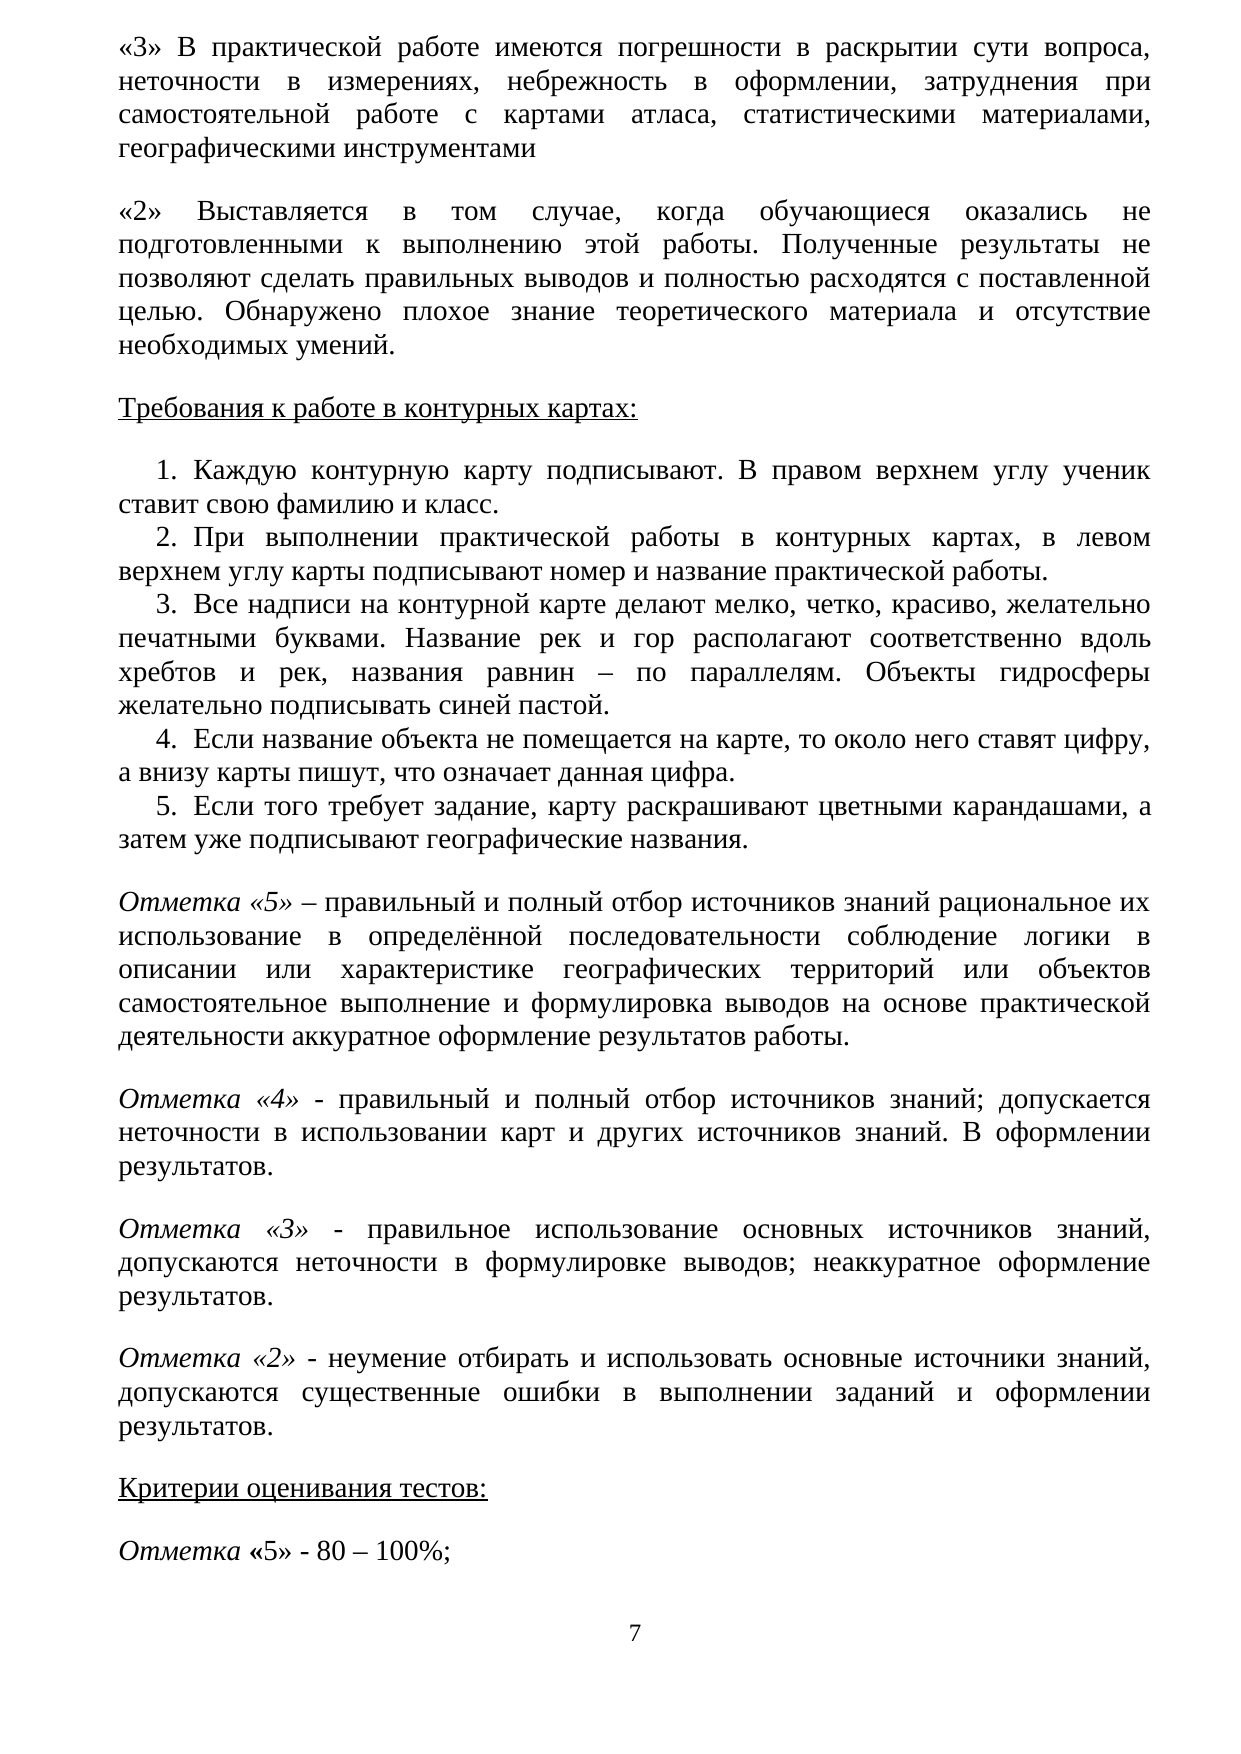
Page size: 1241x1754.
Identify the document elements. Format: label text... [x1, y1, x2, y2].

list Все надписи на контурной карте делают мелко, четко, красиво, желательно печатными буквами. Название рек и гор располагают соответственно вдоль хребтов и рек, названия равнин – по параллелям. Объекты гидросферы желательно подписывать синей пастой. [118, 645, 1152, 779]
list Каждую контурную карту подписывают. В правом верхнем углу ученик ставит свою фамилию и класс. [118, 452, 1152, 519]
list Если название объекта не помещается на карте, то около него ставят цифру, а внизу карты пишут, что означает данная цифра. [118, 808, 1152, 875]
text Отметка «4» - правильный и полный отбор источников знаний; допускается неточности в использовании карт и других источников знаний. В оформлении результатов. [118, 1198, 1152, 1298]
text Отметка «5» – правильный и полный отбор источников знаний рациональное их использование в определённой последовательности соблюдение логики в описании или характеристике географических территорий или объектов самостоятельное выполнение и формулировка выводов на основе практической деятельности аккуратное оформление результатов работы. [118, 1001, 1152, 1168]
text «3» В практической работе имеются погрешности в раскрытии сути вопроса, неточности в измерениях, небрежность в оформлении, затруднения при самостоятельной работе с картами атласа, статистическими материалами, географическими инструментами [118, 29, 1152, 164]
text «2» Выставляется в том случае, когда обучающиеся оказались не подготовленными к выполнению этой работы. Полученные результаты не позволяют сделать правильных выводов и полностью расходятся с поставленной целью. Обнаружено плохое знание теоретического материала и отсутствие необходимых умений. [118, 193, 1152, 361]
text Отметка «3» - правильное использование основных источников знаний, допускаются неточности в формулировке выводов; неаккуратное оформление результатов. [118, 1327, 1152, 1428]
text Требования к работе в контурных картах: [118, 390, 1152, 423]
text Отметка «2» - неумение отбирать и использовать основные источники знаний, допускаются существенные ошибки в выполнении заданий и оформлении результатов. [118, 1457, 1152, 1558]
list Если того требует задание, карту раскрашивают цветными карандашами, а затем уже подписывают географические названия. [118, 904, 1152, 972]
list При выполнении практической работы в контурных картах, в левом верхнем углу карты подписывают номер и название практической работы. [118, 549, 1152, 616]
